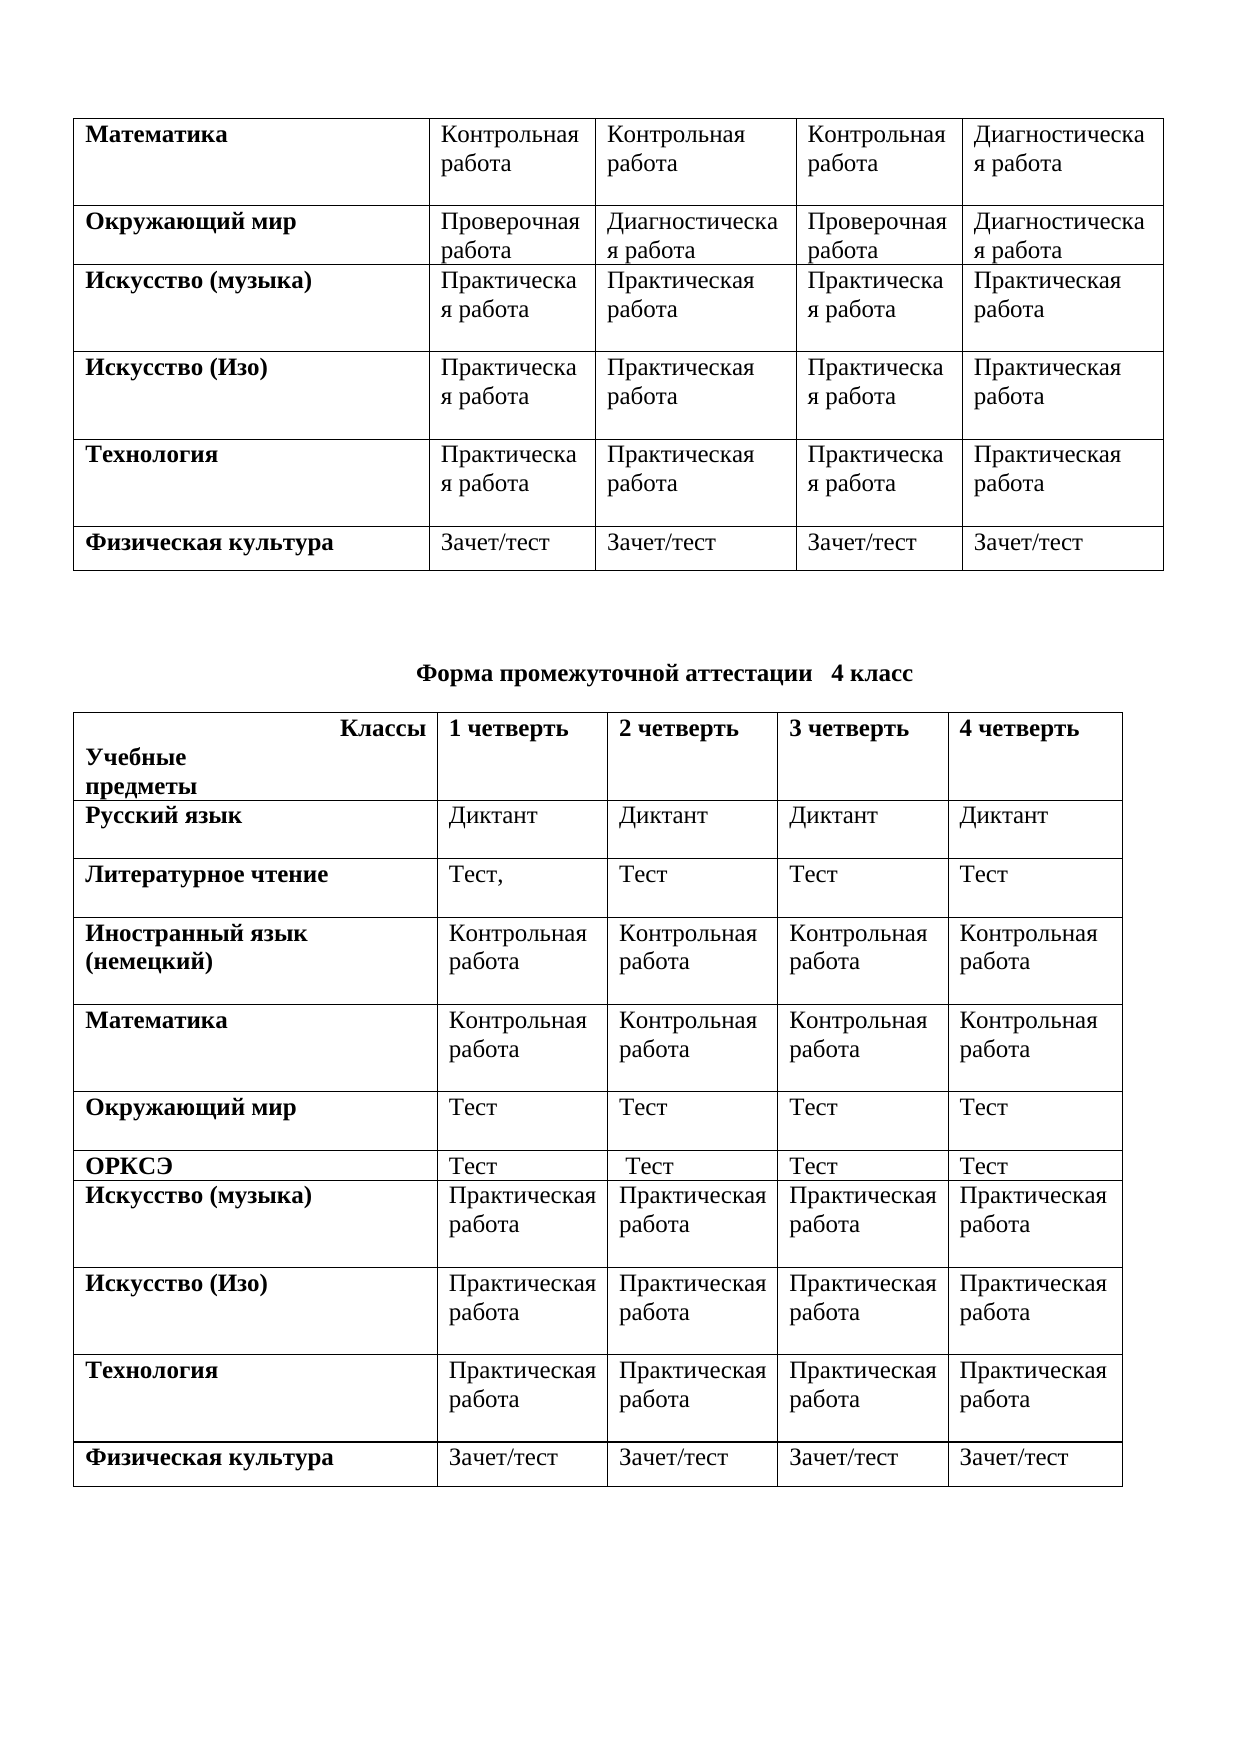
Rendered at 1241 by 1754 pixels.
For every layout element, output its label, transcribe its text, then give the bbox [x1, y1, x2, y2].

table_cell Практическая работа [608, 1355, 777, 1441]
table_cell Зачет/тест [963, 527, 1163, 570]
table_cell Диктант [438, 801, 607, 858]
table_cell Диагностическая работа [963, 119, 1163, 205]
table_cell Зачет/тест [430, 527, 595, 570]
table_cell Искусство (музыка) [74, 265, 429, 351]
table_cell Контрольная работа [797, 119, 962, 205]
table_header 3 четверть [778, 713, 948, 799]
table_cell Практическая работа [608, 1268, 777, 1354]
table_cell Технология [74, 440, 429, 526]
table_cell Практическая работа [430, 352, 595, 438]
table_cell Диктант [778, 801, 948, 858]
table_cell Зачет/тест [778, 1443, 948, 1486]
table_header 4 четверть [949, 713, 1122, 799]
table_header Классы Учебные предметы [74, 713, 437, 799]
table_cell Практическая работа [949, 1268, 1122, 1354]
table_cell Тест [438, 1092, 607, 1150]
table_cell Практическая работа [963, 265, 1163, 351]
table_cell Математика [74, 1005, 437, 1091]
table_cell Искусство (музыка) [74, 1181, 437, 1267]
table_cell Практическая работа [430, 265, 595, 351]
table_cell Тест [778, 859, 948, 917]
table_cell Диагностическая работа [963, 206, 1163, 264]
table_cell Тест [949, 1092, 1122, 1150]
table_cell Контрольная работа [430, 119, 595, 205]
table_cell Тест [608, 1151, 777, 1179]
table_cell Практическая работа [949, 1355, 1122, 1441]
table_cell Искусство (Изо) [74, 352, 429, 438]
table_cell Практическая работа [949, 1181, 1122, 1267]
table_cell Практическая работа [608, 1181, 777, 1267]
table_header 1 четверть [438, 713, 607, 799]
table_cell Зачет/тест [608, 1443, 777, 1486]
table_cell Диктант [949, 801, 1122, 858]
table_cell Практическая работа [438, 1181, 607, 1267]
table_cell Искусство (Изо) [74, 1268, 437, 1354]
table_cell Тест [778, 1092, 948, 1150]
table_cell Литературное чтение [74, 859, 437, 917]
table_cell Контрольная работа [438, 918, 607, 1004]
table_cell Практическая работа [963, 440, 1163, 526]
table_cell Практическая работа [596, 352, 796, 438]
table_header 2 четверть [608, 713, 777, 799]
table_cell Контрольная работа [608, 918, 777, 1004]
table_cell Контрольная работа [778, 1005, 948, 1091]
table_cell Проверочная работа [430, 206, 595, 264]
table_cell Диагностическая работа [596, 206, 796, 264]
table_cell Тест [949, 859, 1122, 917]
table_cell Практическая работа [430, 440, 595, 526]
table_cell Практическая работа [778, 1355, 948, 1441]
table_cell Контрольная работа [949, 1005, 1122, 1091]
table_cell Контрольная работа [608, 1005, 777, 1091]
table_cell Практическая работа [778, 1181, 948, 1267]
table_cell Практическая работа [438, 1268, 607, 1354]
table_cell Зачет/тест [596, 527, 796, 570]
table_cell ОРКСЭ [74, 1151, 437, 1179]
table_cell Контрольная работа [596, 119, 796, 205]
table_cell Математика [74, 119, 429, 205]
table_cell Практическая работа [438, 1355, 607, 1441]
table_cell Практическая работа [797, 265, 962, 351]
table_cell Контрольная работа [438, 1005, 607, 1091]
table_cell Тест [438, 1151, 607, 1179]
table_cell Русский язык [74, 801, 437, 858]
table_cell Окружающий мир [74, 206, 429, 264]
table_cell Практическая работа [797, 352, 962, 438]
table_cell Контрольная работа [778, 918, 948, 1004]
table_cell Практическая работа [596, 265, 796, 351]
table_cell Контрольная работа [949, 918, 1122, 1004]
table_cell Практическая работа [797, 440, 962, 526]
table_cell Практическая работа [778, 1268, 948, 1354]
table_cell Окружающий мир [74, 1092, 437, 1150]
table_cell Практическая работа [596, 440, 796, 526]
table_cell Тест [949, 1151, 1122, 1179]
table_cell Физическая культура [74, 1443, 437, 1486]
table_cell Технология [74, 1355, 437, 1441]
table_cell Практическая работа [963, 352, 1163, 438]
table_cell Физическая культура [74, 527, 429, 570]
table_cell Зачет/тест [797, 527, 962, 570]
table_cell Зачет/тест [438, 1443, 607, 1486]
table_cell Тест [608, 859, 777, 917]
text Форма промежуточной аттестации 4 класс [148, 658, 1181, 687]
table_cell Иностранный язык (немецкий) [74, 918, 437, 1004]
table_cell Тест [608, 1092, 777, 1150]
table_cell Проверочная работа [797, 206, 962, 264]
table_cell Тест, [438, 859, 607, 917]
table_cell Тест [778, 1151, 948, 1179]
table_cell Зачет/тест [949, 1443, 1122, 1486]
table_cell Диктант [608, 801, 777, 858]
